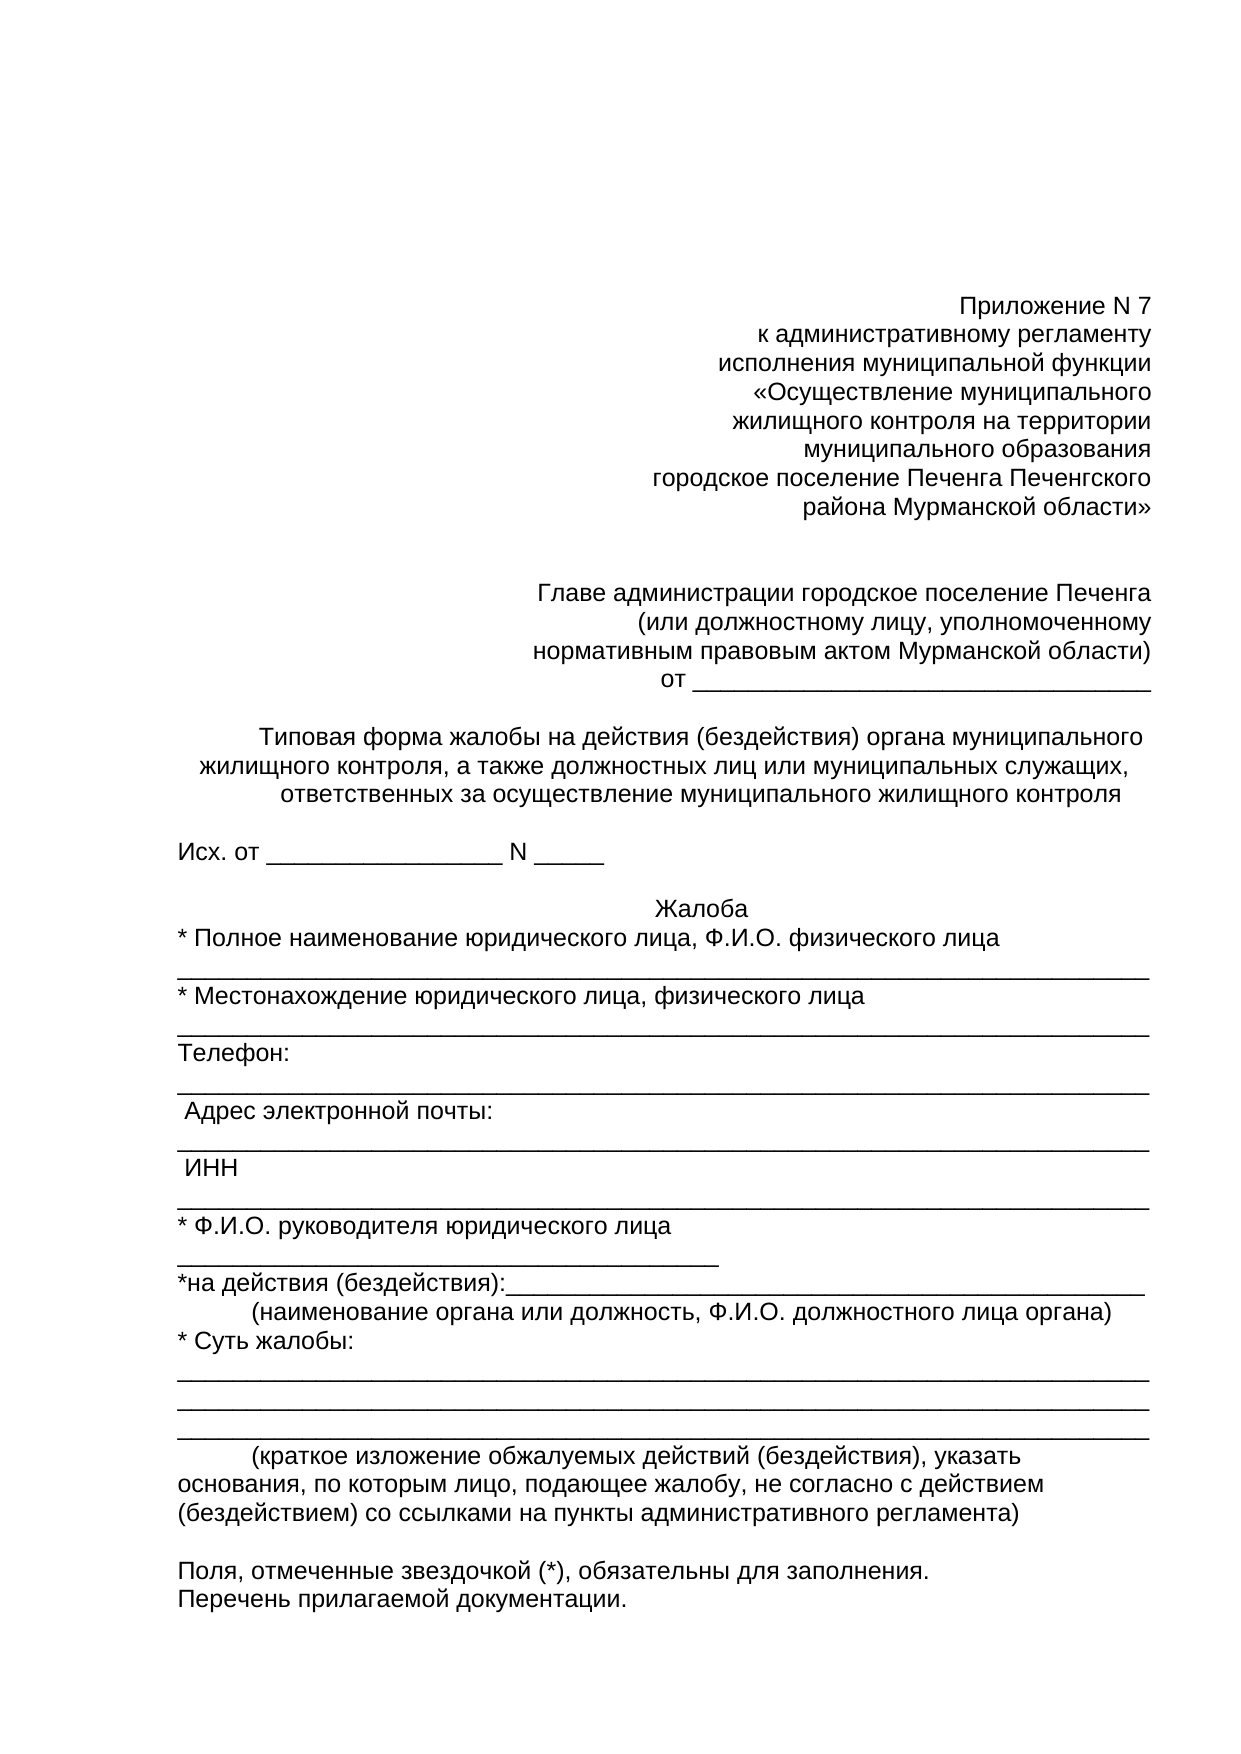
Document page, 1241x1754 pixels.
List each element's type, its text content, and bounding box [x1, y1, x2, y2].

text Поля, отмеченные звездочкой (*), обязательны для заполнения. [177, 1556, 1152, 1584]
text Телефон: ______________________________________________________________________ [177, 1038, 1152, 1096]
text * Ф.И.О. руководителя юридического лица _______________________________________ [177, 1211, 1152, 1268]
text Перечень прилагаемой документации. [177, 1584, 1152, 1613]
text к административному регламенту [177, 319, 1152, 348]
text городское поселение Печенга Печенгского [177, 463, 1152, 492]
text * Суть жалобы: ______________________________________________________________________ ____________________________________________________________________________________________________________________________________________ [177, 1326, 1152, 1441]
text * Полное наименование юридического лица, Ф.И.О. физического лица ______________________________________________________________________ [177, 923, 1152, 981]
text (наименование органа или должность, Ф.И.О. должностного лица органа) [177, 1297, 1152, 1326]
text ИНН ______________________________________________________________________ [177, 1153, 1152, 1211]
text исполнения муниципальной функции [177, 348, 1152, 377]
text жилищного контроля на территории [177, 406, 1152, 434]
text *на действия (бездействия):______________________________________________ [177, 1268, 1152, 1297]
text Исх. от _________________ N _____ [177, 837, 1152, 866]
text «Осуществление муниципального [177, 377, 1152, 406]
text Главе администрации городское поселение Печенга [177, 578, 1152, 607]
text муниципального образования [177, 434, 1152, 463]
text (или должностному лицу, уполномоченному [177, 607, 1152, 636]
text нормативным правовым актом Мурманской области) [177, 636, 1152, 664]
text Жалоба [177, 894, 1152, 923]
text Типовая форма жалобы на действия (бездействия) органа муниципального жилищного контроля, а также должностных лиц или муниципальных служащих, [177, 722, 1152, 779]
text ответственных за осуществление муниципального жилищного контроля [177, 779, 1152, 808]
text района Мурманской области» [177, 492, 1152, 521]
text * Местонахождение юридического лица, физического лица ______________________________________________________________________ [177, 981, 1152, 1038]
text Адрес электронной почты: ______________________________________________________________________ [177, 1096, 1152, 1153]
text Приложение N 7 [177, 291, 1152, 319]
text от _________________________________ [177, 664, 1152, 693]
text (краткое изложение обжалуемых действий (бездействия), указать основания, по которым лицо, подающее жалобу, не согласно с действием (бездействием) со ссылками на пункты административного регламента) [177, 1441, 1152, 1527]
